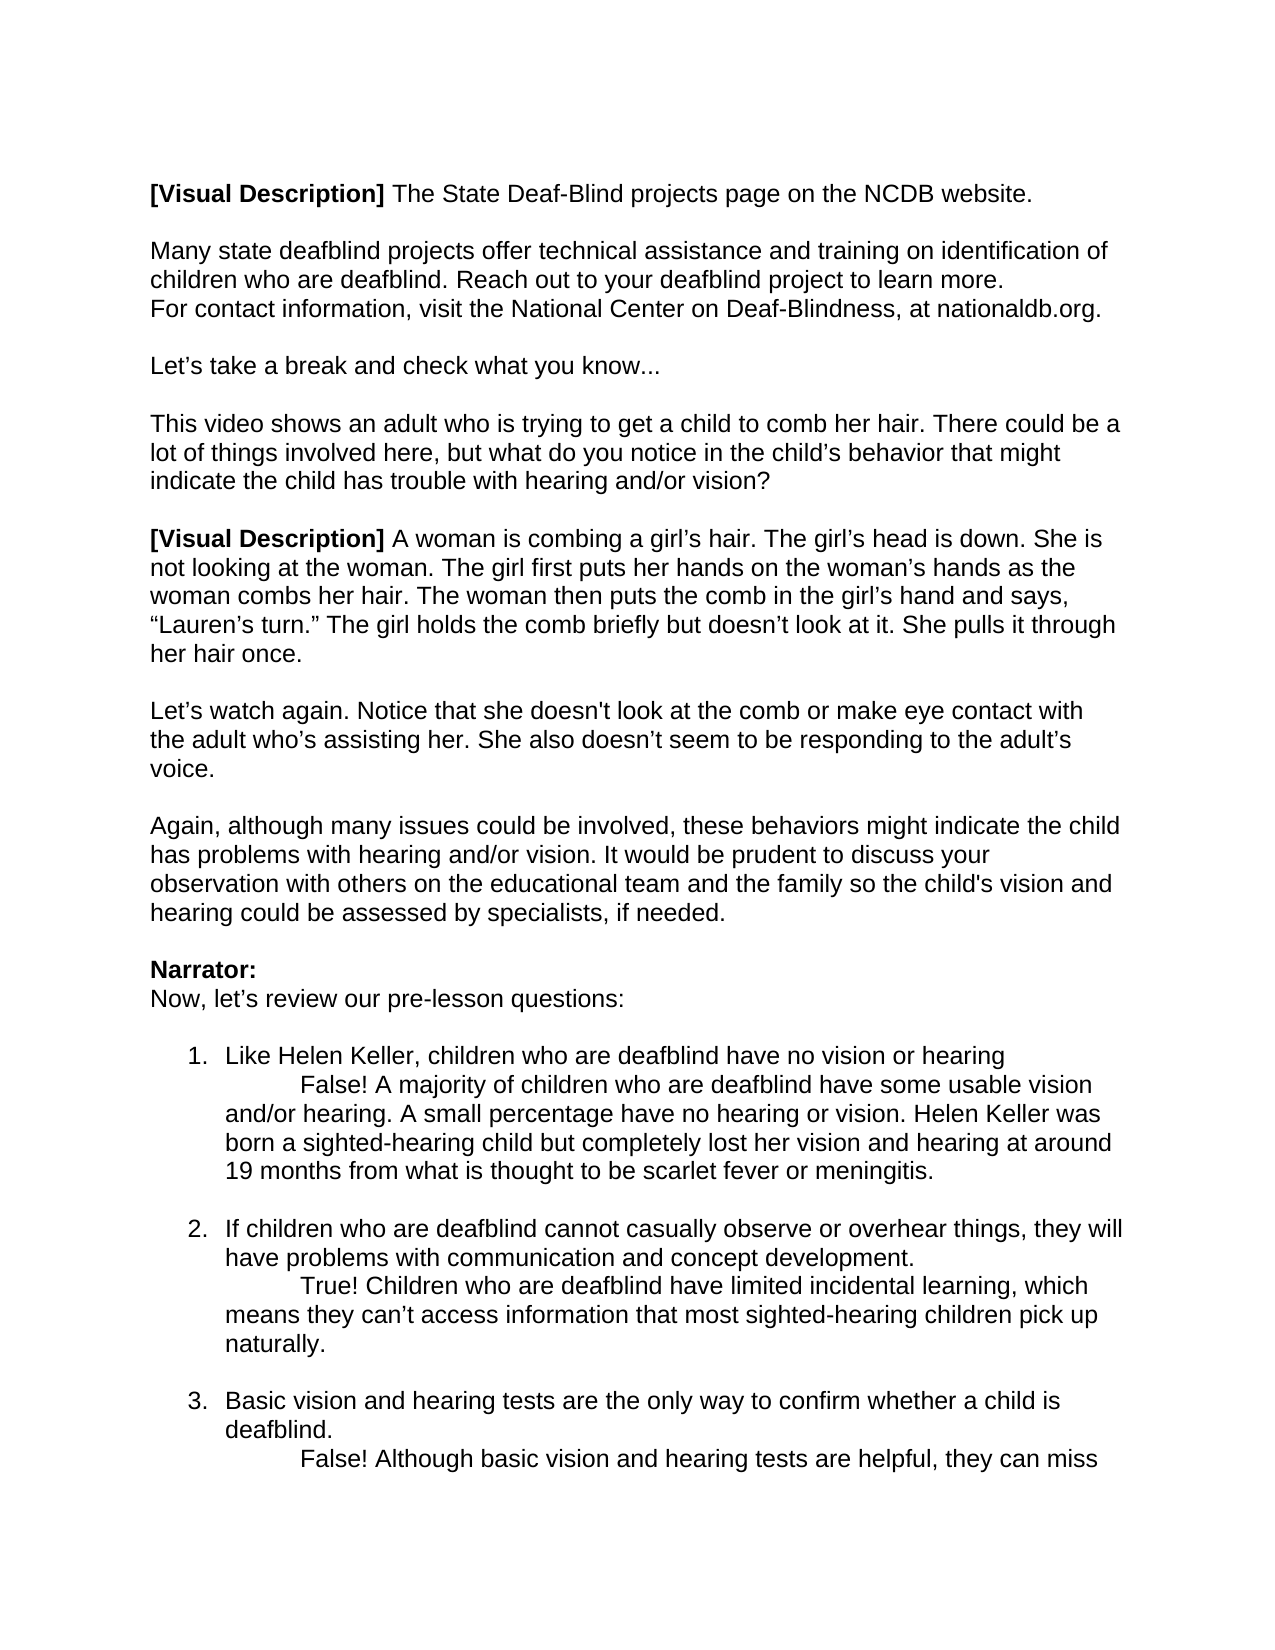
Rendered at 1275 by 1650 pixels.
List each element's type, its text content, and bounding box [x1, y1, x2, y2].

text [Visual Description] A woman is combing a girl’s hair. The girl’s head is down. She is not looking at the woman. The girl first puts her hands on the woman’s hands as the woman combs her hair. The woman then puts the comb in the girl’s hand and says, “Lauren’s turn.” The girl holds the comb briefly but doesn’t look at it. She pulls it through her hair once. [150, 524, 1125, 667]
text Now, let’s review our pre-lesson questions: [150, 984, 1125, 1012]
text For contact information, visit the National Center on Deaf-Blindness, at nationaldb.org. [150, 294, 1125, 322]
text This video shows an adult who is trying to get a child to comb her hair. There could be a lot of things involved here, but what do you notice in the child’s behavior that might indicate the child has trouble with hearing and/or vision? [150, 409, 1125, 495]
list Like Helen Keller, children who are deafblind have no vision or hearing [187, 1041, 1125, 1070]
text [225, 1444, 1125, 1472]
list Basic vision and hearing tests are the only way to confirm whether a child is deafblind. [187, 1386, 1125, 1444]
text Let’s take a break and check what you know... [150, 351, 1125, 380]
text False! A majority of children who are deafblind have some usable vision and/or hearing. A small percentage have no hearing or vision. Helen Keller was born a sighted-hearing child but completely lost her vision and hearing at around 19 months from what is thought to be scarlet fever or meningitis. [225, 1070, 1125, 1185]
list If children who are deafblind cannot casually observe or overhear things, they will have problems with communication and concept development. [187, 1214, 1125, 1271]
text True! Children who are deafblind have limited incidental learning, which means they can’t access information that most sighted-hearing children pick up naturally. [225, 1271, 1125, 1357]
text Narrator: [150, 955, 1125, 984]
text Again, although many issues could be involved, these behaviors might indicate the child has problems with hearing and/or vision. It would be prudent to discuss your observation with others on the educational team and the family so the child's vision and hearing could be assessed by specialists, if needed. [150, 811, 1125, 926]
text Many state deafblind projects offer technical assistance and training on identification of children who are deafblind. Reach out to your deafblind project to learn more. [150, 236, 1125, 294]
text [Visual Description] The State Deaf-Blind projects page on the NCDB website. [150, 179, 1125, 207]
text Let’s watch again. Notice that she doesn't look at the comb or make eye contact with the adult who’s assisting her. She also doesn’t seem to be responding to the adult’s voice. [150, 696, 1125, 782]
